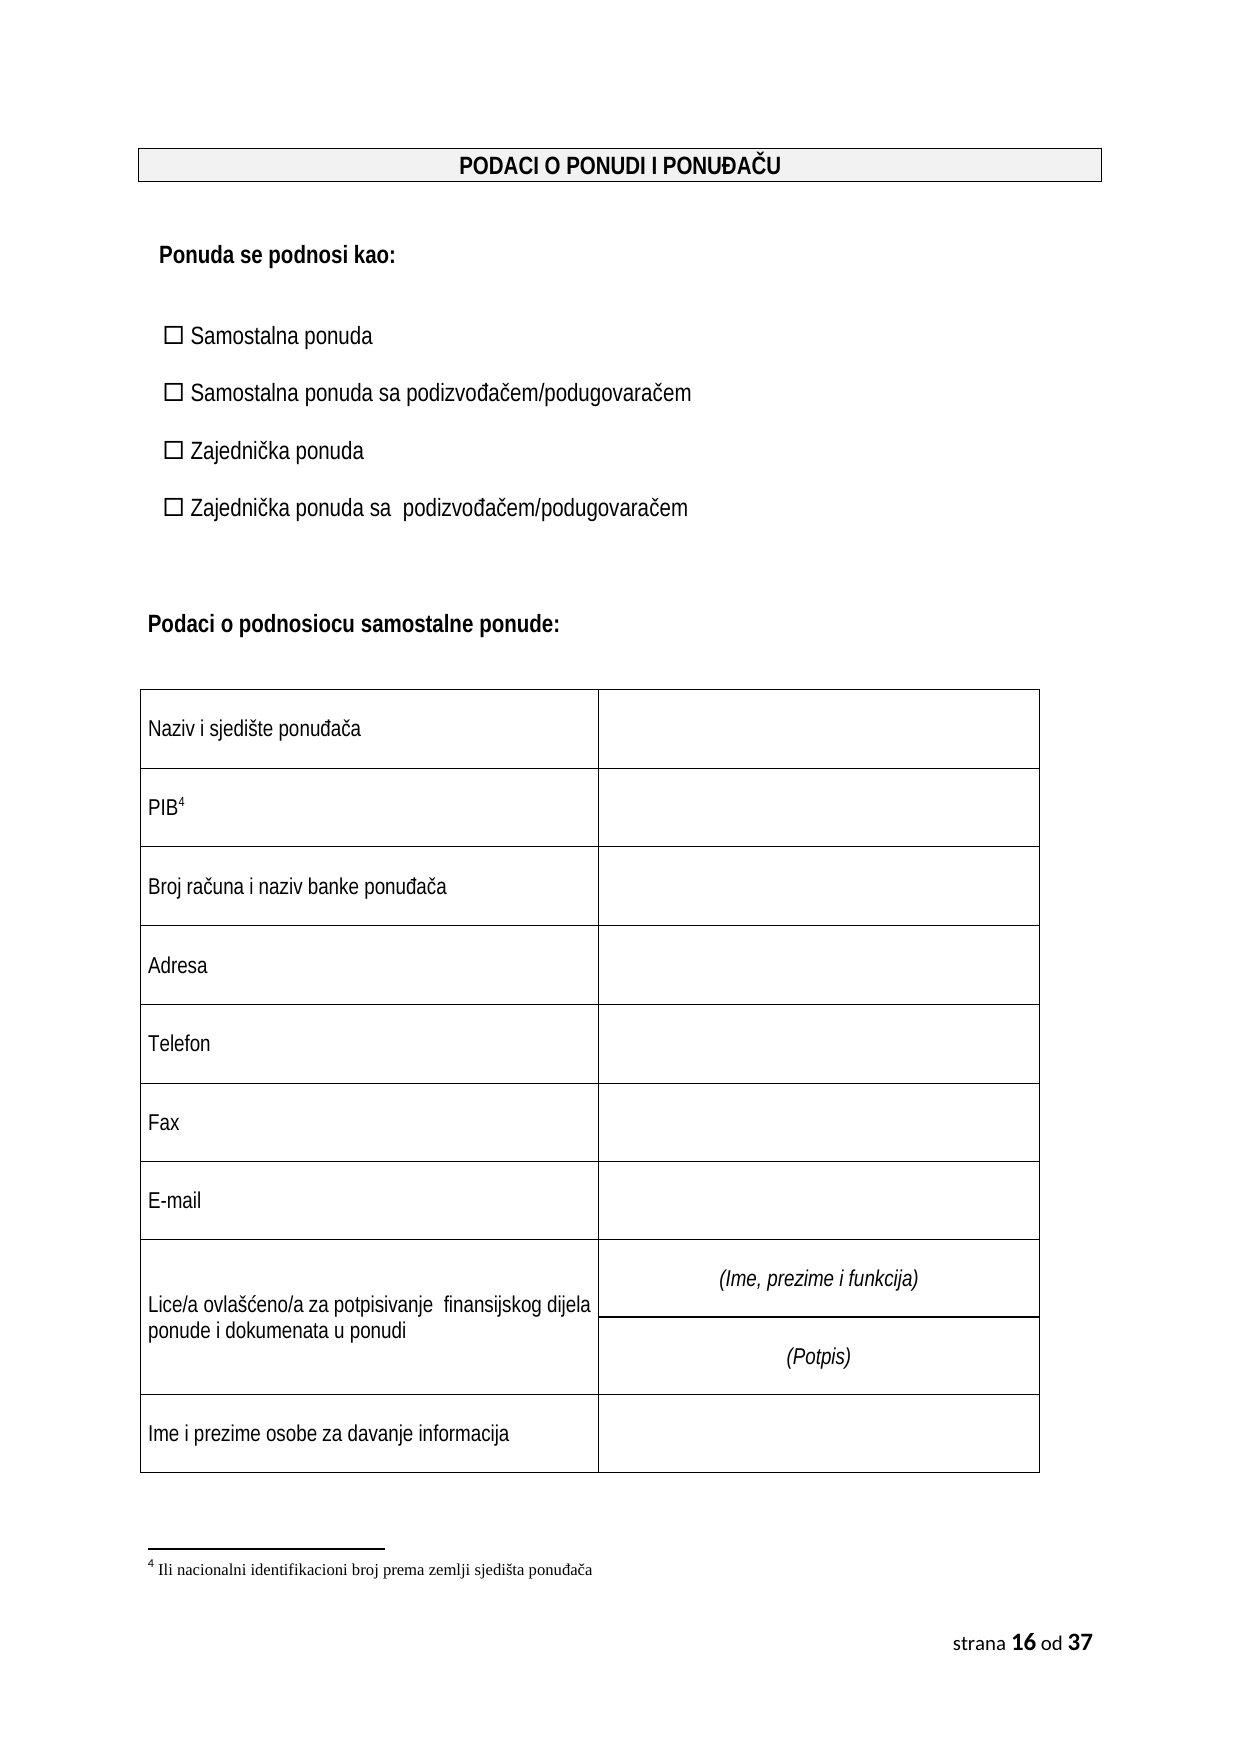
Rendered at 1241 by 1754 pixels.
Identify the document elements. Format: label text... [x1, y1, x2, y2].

table_cell [599, 926, 1039, 1004]
table_cell Fax [141, 1084, 598, 1161]
table_cell [599, 1395, 1039, 1472]
table_cell Adresa [141, 926, 598, 1004]
table_cell (Ime, prezime i funkcija) [599, 1240, 1039, 1316]
table_cell E-mail [141, 1162, 598, 1239]
table_cell Ime i prezime osobe za davanje informacija [141, 1395, 598, 1472]
text Zajednička ponuda sa podizvođačem/podugovaračem [162, 493, 1093, 522]
subtitle PODACI O PONUDI I PONUĐAČU [139, 149, 1101, 181]
table_header [599, 690, 1039, 767]
text Zajednička ponuda [162, 436, 1093, 464]
table_cell [599, 1084, 1039, 1161]
table_cell Broj računa i naziv banke ponuđača [141, 847, 598, 925]
table_header Naziv i sjedište ponuđača [141, 690, 598, 767]
table_cell [599, 1162, 1039, 1239]
table_cell Lice/a ovlašćeno/a za potpisivanje finansijskog dijela ponude i dokumenata u ponudi [141, 1240, 598, 1394]
table_cell [599, 847, 1039, 925]
table_cell Telefon [141, 1005, 598, 1082]
text Ponuda se podnosi kao: [148, 241, 1093, 269]
text Podaci o podnosiocu samostalne ponude: [148, 609, 1093, 637]
table_cell [599, 769, 1039, 846]
table_cell [599, 1005, 1039, 1082]
table_cell PIB [141, 769, 598, 846]
text Samostalna ponuda [162, 321, 1093, 349]
table_cell (Potpis) [599, 1318, 1039, 1394]
text Samostalna ponuda sa podizvođačem/podugovaračem [162, 378, 1093, 407]
